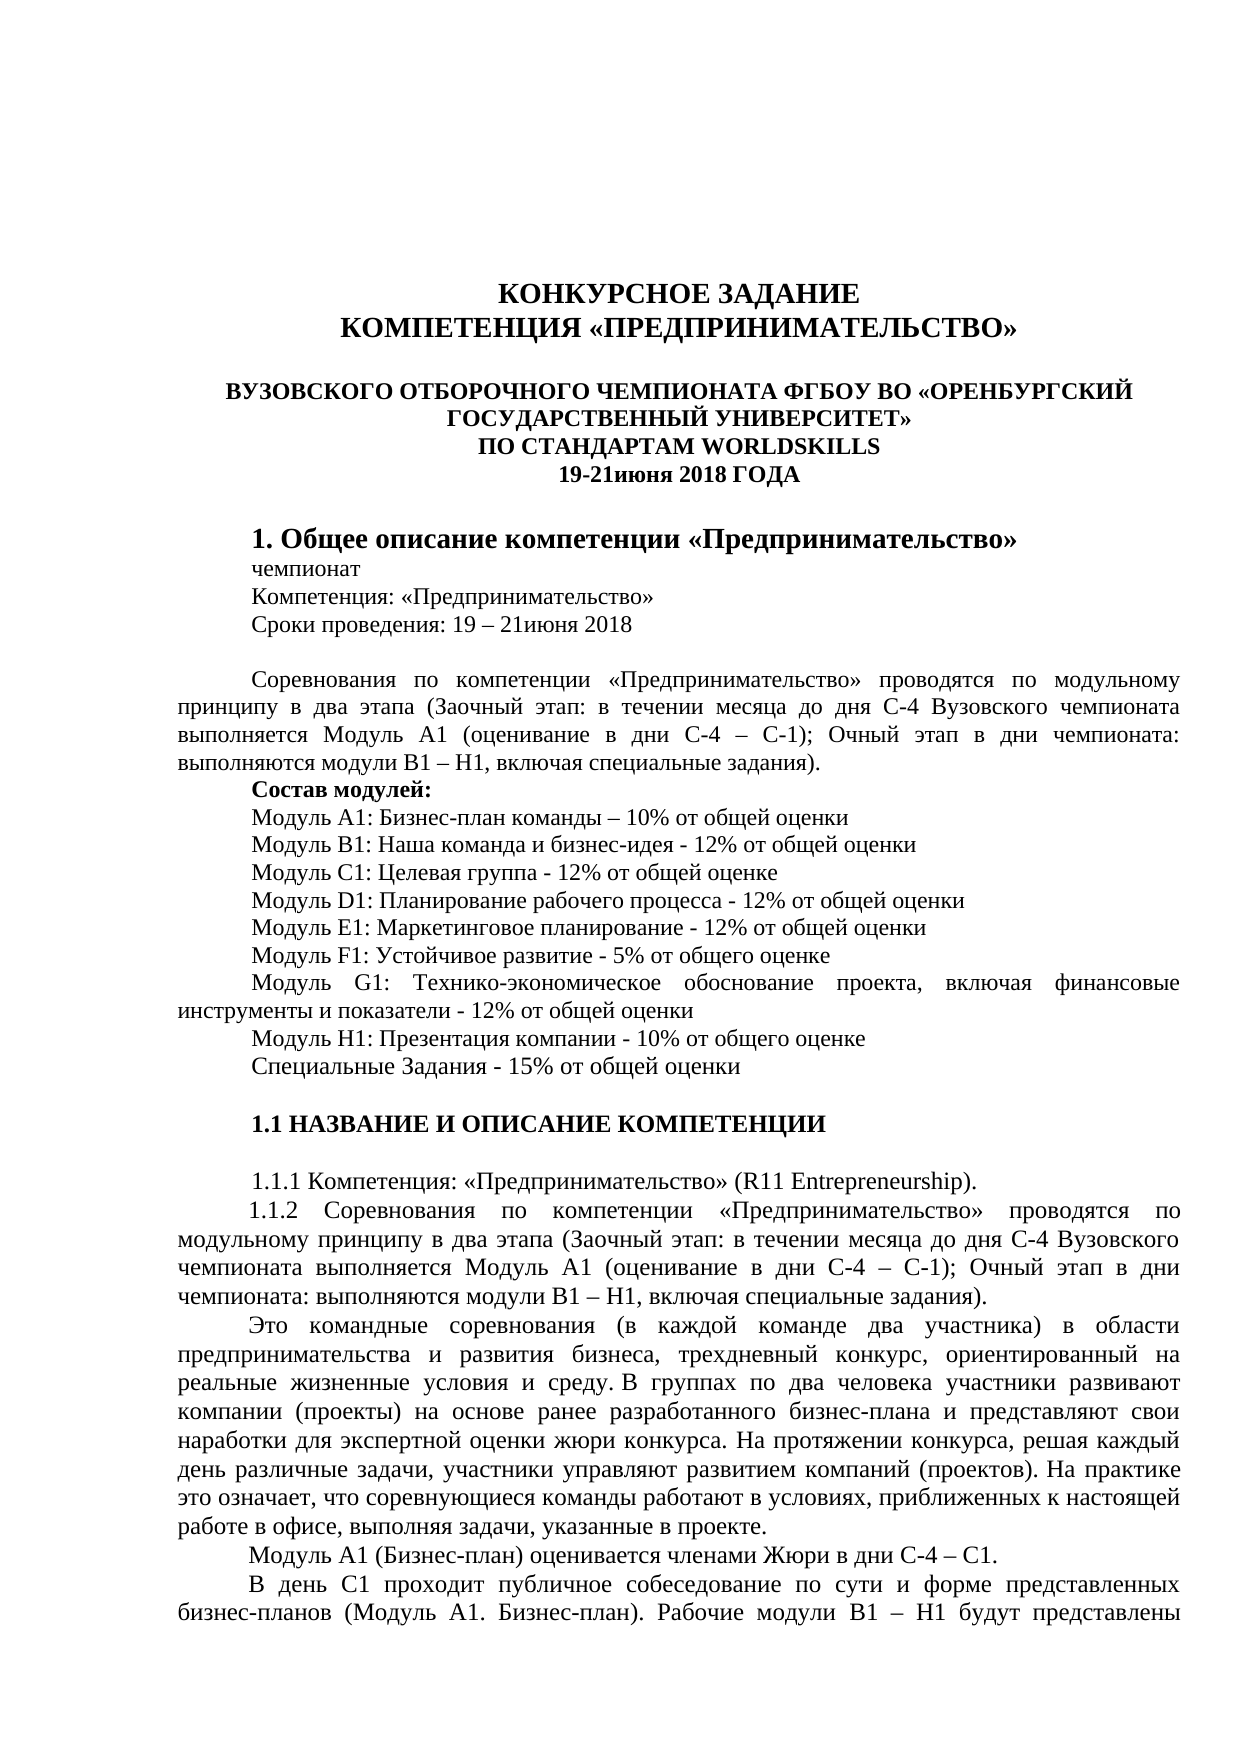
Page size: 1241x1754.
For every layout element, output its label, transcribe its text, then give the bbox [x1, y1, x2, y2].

text Модуль C1: Целевая группа - 12% от общей оценке [177, 858, 1181, 886]
text Сроки проведения: 19 – 21июня 2018 [177, 609, 1181, 637]
text 19-21июня 2018 ГОДА [177, 460, 1181, 487]
text Компетенция: «Предпринимательство» [177, 582, 1181, 609]
text Модуль H1: Презентация компании - 10% от общего оценке [177, 1024, 1181, 1051]
text 1.1 НАЗВАНИЕ И ОПИСАНИЕ КОМПЕТЕНЦИИ [177, 1109, 1181, 1137]
text Модуль E1: Маркетинговое планирование - 12% от общей оценки [177, 913, 1181, 941]
text 1. Общее описание компетенции «Предпринимательство» [177, 521, 1181, 554]
text Это командные соревнования (в каждой команде два участника) в области предпринимательства и развития бизнеса, трехдневный конкурс, ориентированный на реальные жизненные условия и среду. В группах по два человека участники развивают компании (проекты) на основе ранее разработанного бизнес-плана и представляют свои наработки для экспертной оценки жюри конкурса. На протяжении конкурса, решая каждый день различные задачи, участники управляют развитием компаний (проектов). На практике это означает, что соревнующиеся команды работают в условиях, приближенных к настоящей работе в офисе, выполняя задачи, указанные в проекте. [177, 1310, 1181, 1540]
text Модуль D1: Планирование рабочего процесса - 12% от общей оценки [177, 886, 1181, 913]
text чемпионат [177, 554, 1181, 582]
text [177, 1569, 1181, 1626]
text Модуль А1: Бизнес-план команды – 10% от общей оценки [177, 803, 1181, 830]
text Модуль В1: Наша команда и бизнес-идея - 12% от общей оценки [177, 830, 1181, 858]
text Модуль G1: Технико-экономическое обоснование проекта, включая финансовые инструменты и показатели - 12% от общей оценки [177, 968, 1181, 1024]
text Модуль F1: Устойчивое развитие - 5% от общего оценке [177, 941, 1181, 968]
text ПО СТАНДАРТАМ WORLDSKILLS [177, 432, 1181, 460]
text Состав модулей: [177, 775, 1181, 803]
text 1.1.1 Компетенция: «Предпринимательство» (R11 Entrepreneurship). [177, 1166, 1181, 1195]
text Соревнования по компетенции «Предпринимательство» проводятся по модульному принципу в два этапа (Заочный этап: в течении месяца до дня С-4 Вузовского чемпионата выполняется Модуль А1 (оценивание в дни С-4 – С-1); Очный этап в дни чемпионата: выполняются модули В1 – H1, включая специальные задания). [177, 665, 1181, 775]
text КОМПЕТЕНЦИЯ «ПРЕДПРИНИМАТЕЛЬСТВО» [177, 310, 1181, 343]
text КОНКУРСНОЕ ЗАДАНИЕ [177, 276, 1181, 310]
text Специальные Задания - 15% от общей оценки [177, 1051, 1181, 1080]
text 1.1.2 Соревнования по компетенции «Предпринимательство» проводятся по модульному принципу в два этапа (Заочный этап: в течении месяца до дня С-4 Вузовского чемпионата выполняется Модуль А1 (оценивание в дни С-4 – С-1); Очный этап в дни чемпионата: выполняются модули В1 – H1, включая специальные задания). [177, 1195, 1181, 1310]
text ВУЗОВСКОГО ОТБОРОЧНОГО ЧЕМПИОНАТА ФГБОУ ВО «ОРЕНБУРГСКИЙ ГОСУДАРСТВЕННЫЙ УНИВЕРСИТЕТ» [177, 377, 1181, 432]
text Модуль А1 (Бизнес-план) оценивается членами Жюри в дни С-4 – С1. [177, 1540, 1181, 1569]
